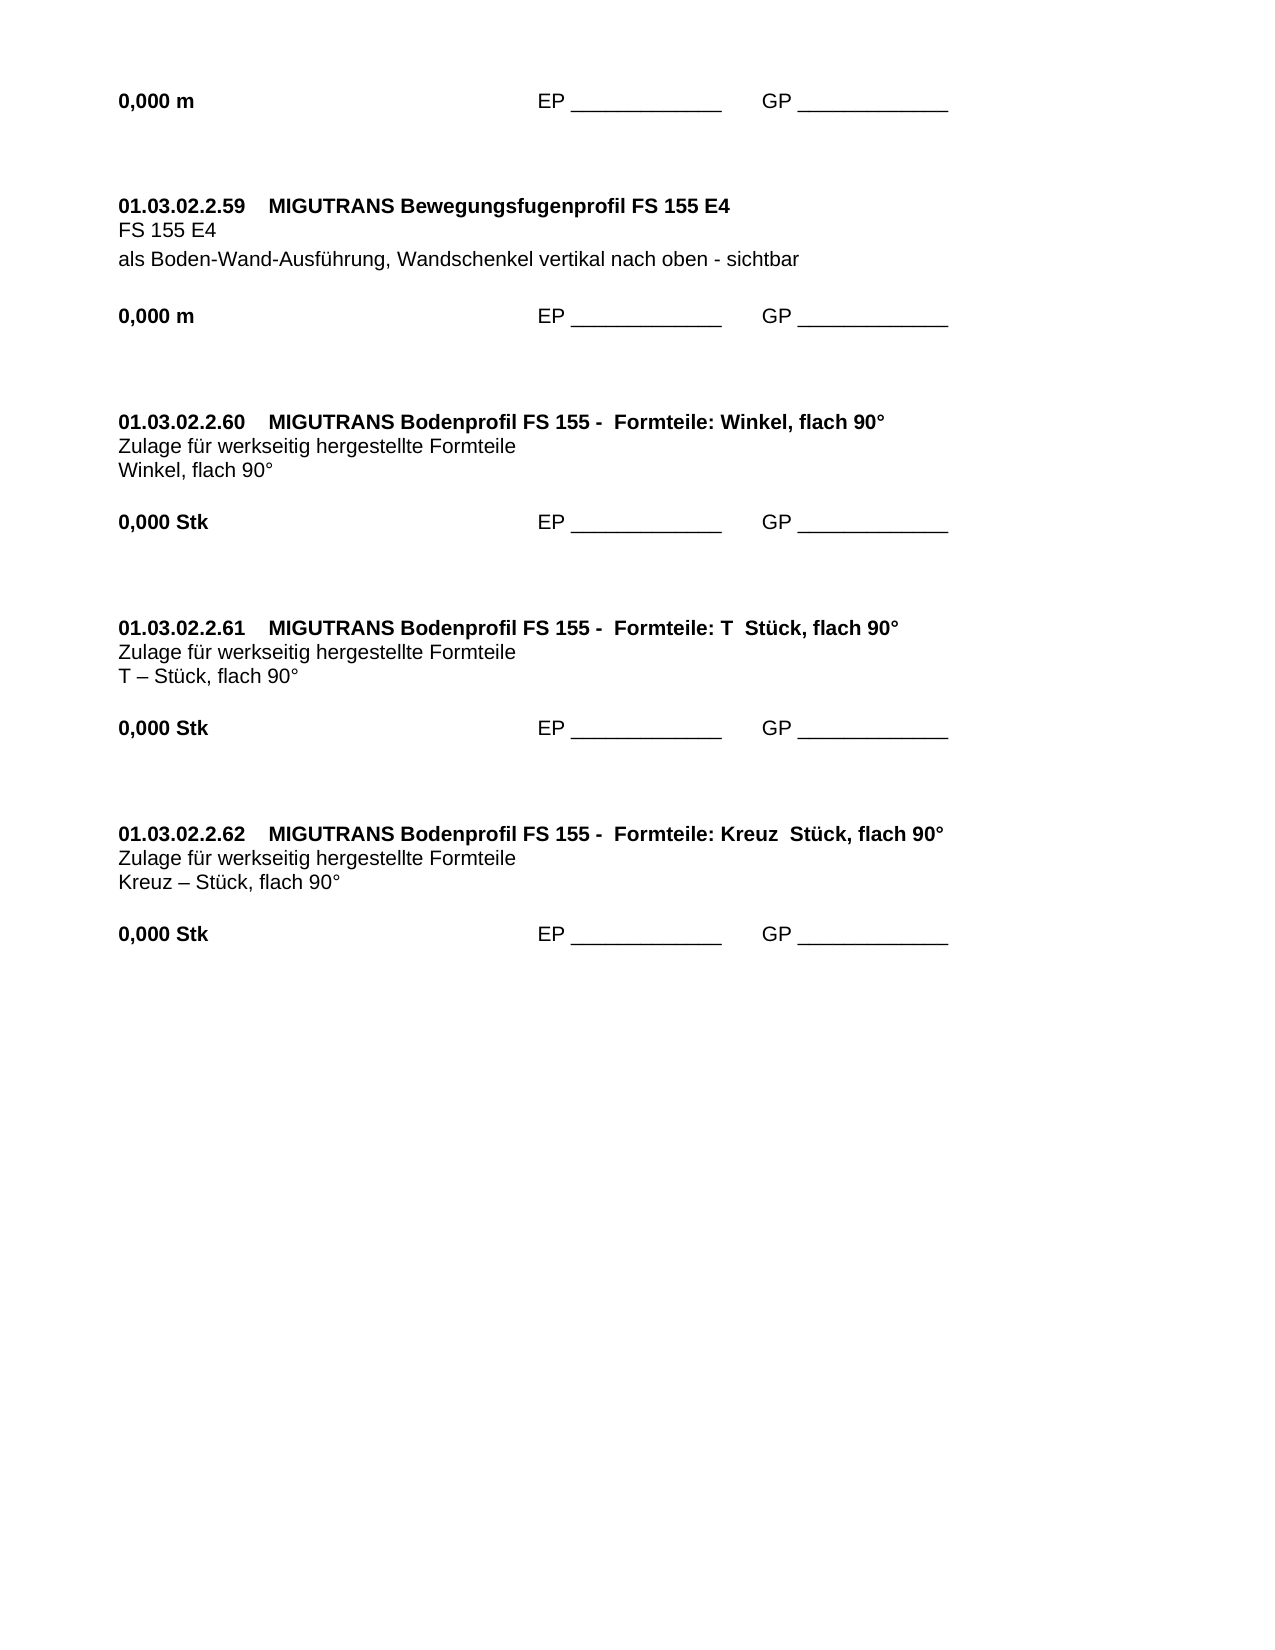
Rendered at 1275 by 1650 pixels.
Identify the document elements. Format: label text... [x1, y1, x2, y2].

text 01.03.02.2.60 MIGUTRANS Bodenprofil FS 155 - Formteile: Winkel, flach 90° [118, 409, 1181, 433]
text FS 155 E4 [118, 218, 1181, 242]
text 01.03.02.2.61 MIGUTRANS Bodenprofil FS 155 - Formteile: T Stück, flach 90° [118, 616, 1181, 639]
text Zulage für werkseitig hergestellte Formteile [118, 433, 1181, 457]
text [118, 88, 1181, 112]
text T – Stück, flach 90° [118, 663, 1181, 687]
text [118, 304, 1181, 328]
text 0,000 Stk EP _____________ GP _____________ [118, 510, 1181, 534]
text Zulage für werkseitig hergestellte Formteile [118, 639, 1181, 663]
text Zulage für werkseitig hergestellte Formteile [118, 846, 1181, 869]
text 01.03.02.2.59 MIGUTRANS Bewegungsfugenprofil FS 155 E4 [118, 194, 1181, 218]
text 0,000 Stk EP _____________ GP _____________ [118, 922, 1181, 946]
text Kreuz – Stück, flach 90° [118, 869, 1181, 893]
text 0,000 Stk EP _____________ GP _____________ [118, 716, 1181, 740]
text 01.03.02.2.62 MIGUTRANS Bodenprofil FS 155 - Formteile: Kreuz Stück, flach 90° [118, 822, 1181, 846]
text Winkel, flach 90° [118, 457, 1181, 481]
text als Boden-Wand-Ausführung, Wandschenkel vertikal nach oben - sichtbar [118, 247, 1181, 271]
